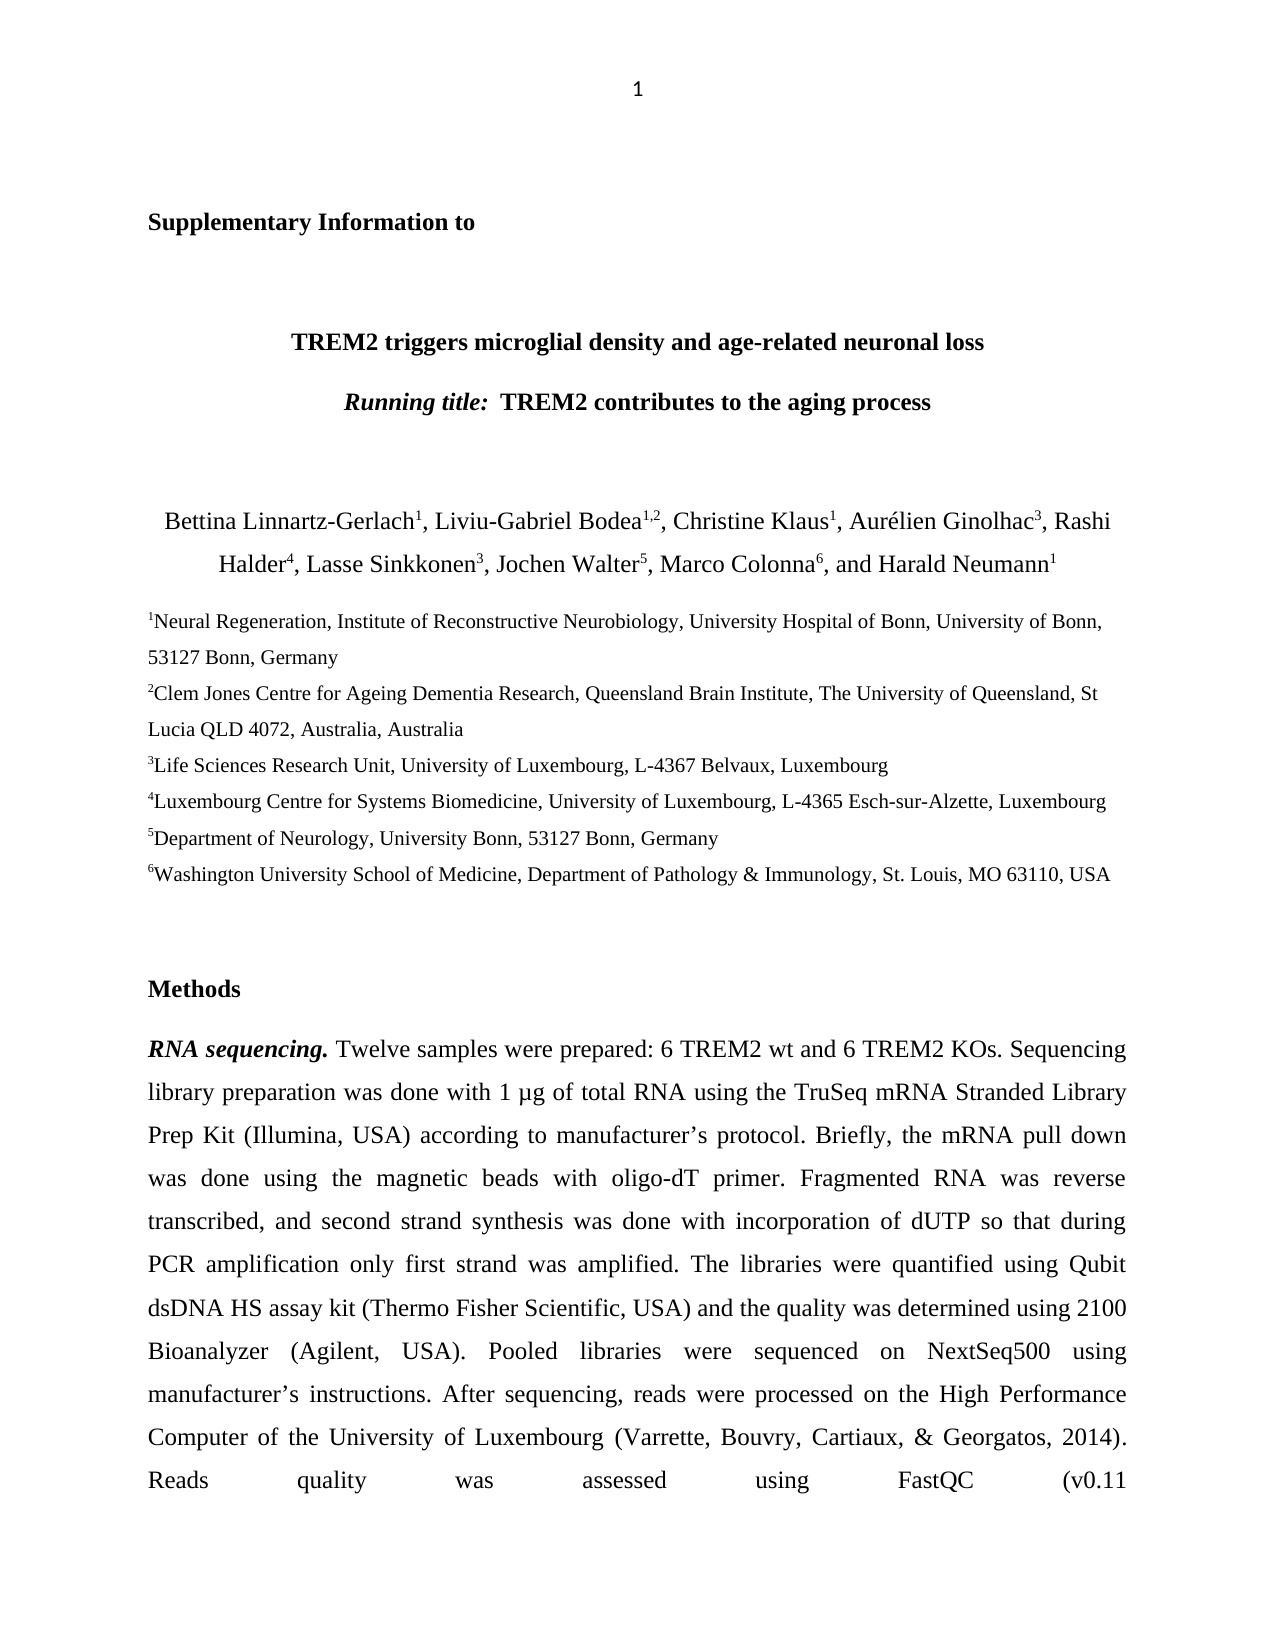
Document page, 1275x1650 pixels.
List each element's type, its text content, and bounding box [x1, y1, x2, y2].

text TREM2 triggers microglial density and age-related neuronal loss [148, 327, 1127, 356]
text 2Clem Jones Centre for Ageing Dementia Research, Queensland Brain Institute, The University of Queensland, St Lucia QLD 4072, Australia, Australia [148, 681, 1127, 741]
text Methods [148, 974, 1127, 1003]
text Supplementary Information to [148, 207, 1127, 236]
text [148, 1034, 1127, 1494]
text 4Luxembourg Centre for Systems Biomedicine, University of Luxembourg, L-4365 Esch-sur-Alzette, Luxembourg [148, 789, 1127, 813]
text 6Washington University School of Medicine, Department of Pathology & Immunology, St. Louis, MO 63110, USA [148, 862, 1127, 886]
text 5Department of Neurology, University Bonn, 53127 Bonn, Germany [148, 826, 1127, 849]
text Bettina Linnartz-Gerlach1, Liviu-Gabriel Bodea1,2, Christine Klaus1, Aurélien Ginolhac3, Rashi Halder4, Lasse Sinkkonen3, Jochen Walter5, Marco Colonna6, and Harald Neumann1 [148, 506, 1127, 578]
text Running title: TREM2 contributes to the aging process [148, 387, 1127, 416]
text 3Life Sciences Research Unit, University of Luxembourg, L-4367 Belvaux, Luxembourg [148, 753, 1127, 777]
text 1Neural Regeneration, Institute of Reconstructive Neurobiology, University Hospital of Bonn, University of Bonn, 53127 Bonn, Germany [148, 609, 1127, 669]
